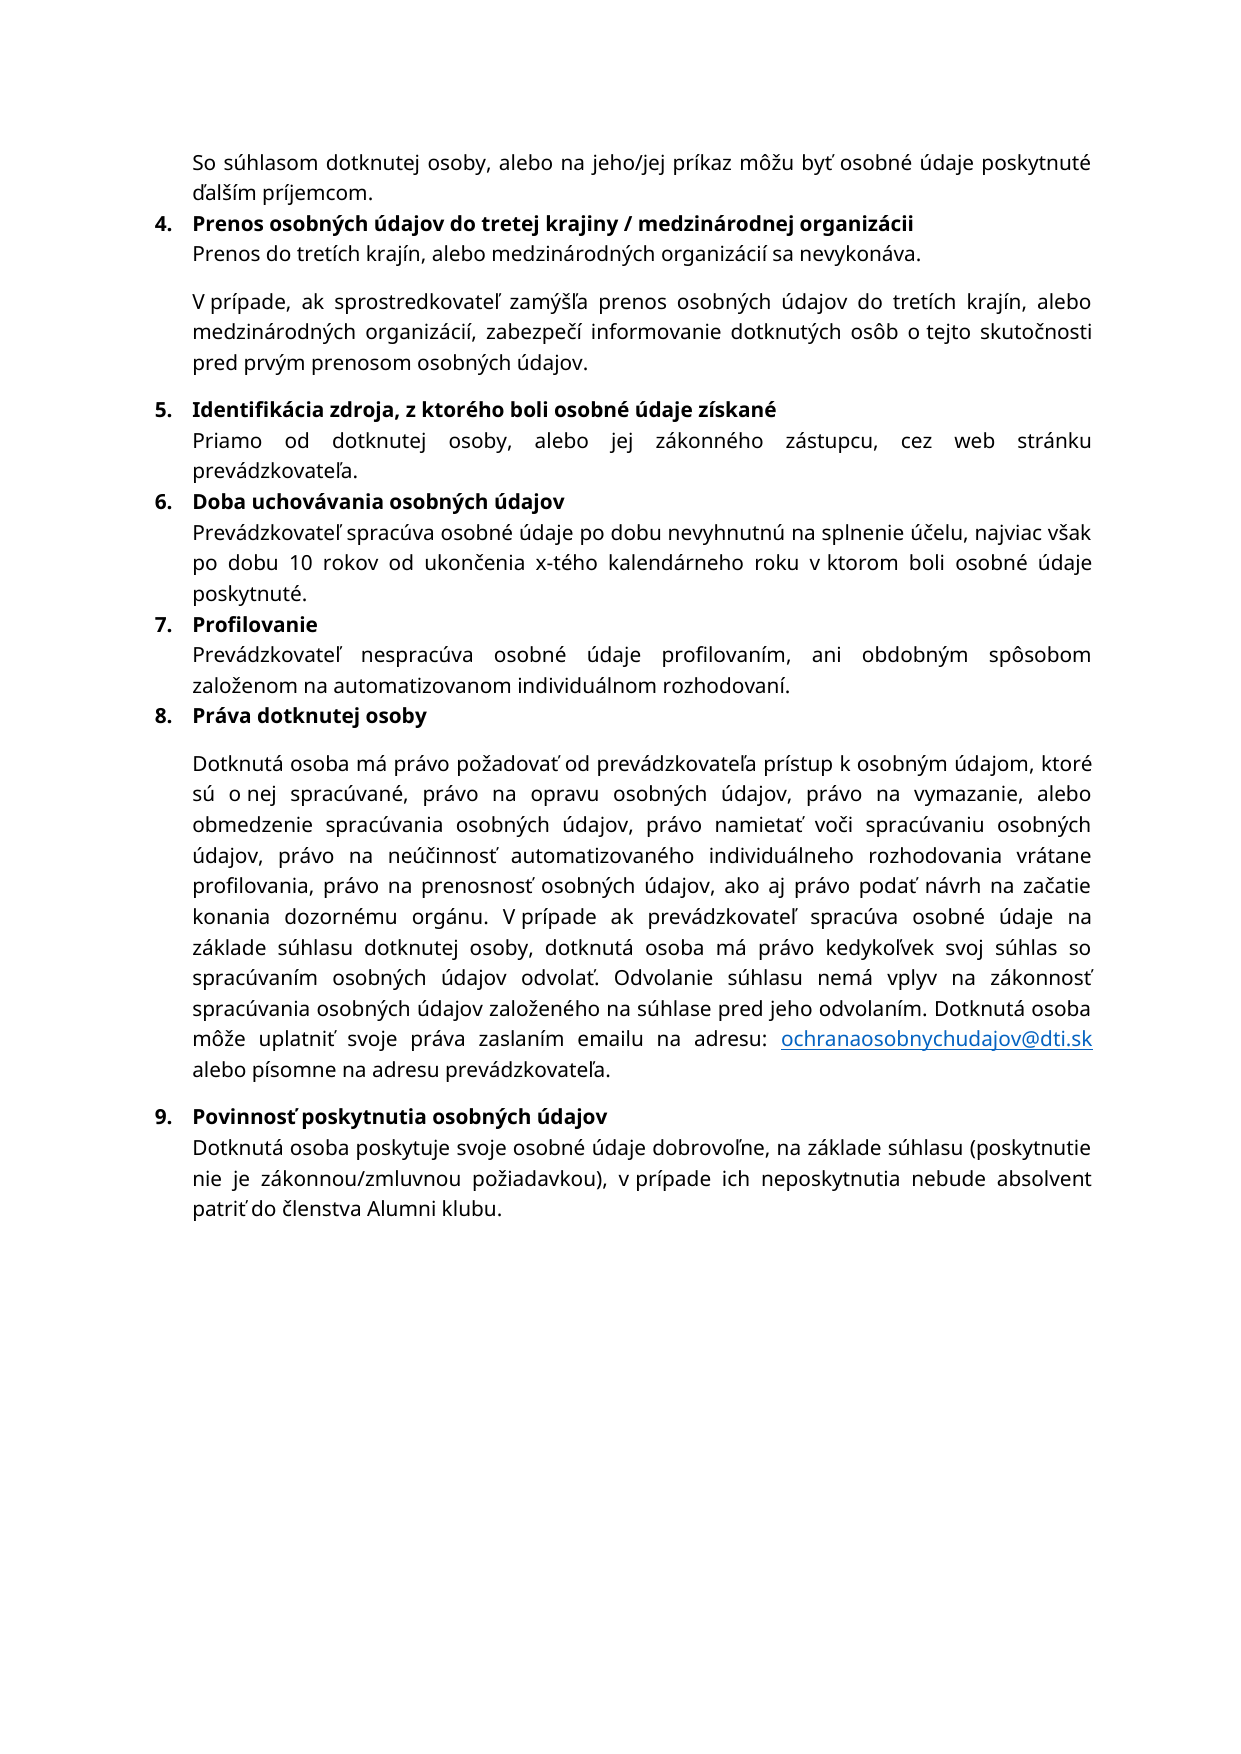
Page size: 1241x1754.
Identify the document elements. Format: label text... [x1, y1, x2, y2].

list Profilovanie [154, 610, 1093, 638]
text V prípade, ak sprostredkovateľ zamýšľa prenos osobných údajov do tretích krajín, alebo medzinárodných organizácií, zabezpečí informovanie dotknutých osôb o tejto skutočnosti pred prvým prenosom osobných údajov. [192, 287, 1093, 376]
list Dotknutá osoba poskytuje svoje osobné údaje dobrovoľne, na základe súhlasu (poskytnutie nie je zákonnou/zmluvnou požiadavkou), v prípade ich neposkytnutia nebude absolvent patriť do členstva Alumni klubu. [192, 1133, 1093, 1223]
list Práva dotknutej osoby [154, 702, 1093, 730]
list Povinnosť poskytnutia osobných údajov [154, 1102, 1093, 1131]
list Doba uchovávania osobných údajov [154, 487, 1093, 516]
list Prevádzkovateľ nespracúva osobné údaje profilovaním, ani obdobným spôsobom založenom na automatizovanom individuálnom rozhodovaní. [192, 640, 1093, 699]
list Prenos do tretích krajín, alebo medzinárodných organizácií sa nevykonáva. [192, 239, 1093, 268]
list Priamo od dotknutej osoby, alebo jej zákonného zástupcu, cez web stránku prevádzkovateľa. [192, 426, 1093, 485]
text Dotknutá osoba má právo požadovať od prevádzkovateľa prístup k osobným údajom, ktoré sú o nej spracúvané, právo na opravu osobných údajov, právo na vymazanie, alebo obmedzenie spracúvania osobných údajov, právo namietať voči spracúvaniu osobných údajov, právo na neúčinnosť automatizovaného individuálneho rozhodovania vrátane profilovania, právo na prenosnosť osobných údajov, ako aj právo podať návrh na začatie konania dozornému orgánu. V prípade ak prevádzkovateľ spracúva osobné údaje na základe súhlasu dotknutej osoby, dotknutá osoba má právo kedykoľvek svoj súhlas so spracúvaním osobných údajov odvolať. Odvolanie súhlasu nemá vplyv na zákonnosť spracúvania osobných údajov založeného na súhlase pred jeho odvolaním. Dotknutá osoba môže uplatniť svoje práva zaslaním emailu na adresu: ochranaosobnychudajov@dti.sk alebo písomne na adresu prevádzkovateľa. [192, 749, 1093, 1083]
list Identifikácia zdroja, z ktorého boli osobné údaje získané [154, 395, 1093, 424]
list So súhlasom dotknutej osoby, alebo na jeho/jej príkaz môžu byť osobné údaje poskytnuté ďalším príjemcom. [192, 148, 1093, 207]
list Prevádzkovateľ spracúva osobné údaje po dobu nevyhnutnú na splnenie účelu, najviac však po dobu 10 rokov od ukončenia x-tého kalendárneho roku v ktorom boli osobné údaje poskytnuté. [192, 518, 1093, 607]
list Prenos osobných údajov do tretej krajiny / medzinárodnej organizácii [154, 209, 1093, 237]
